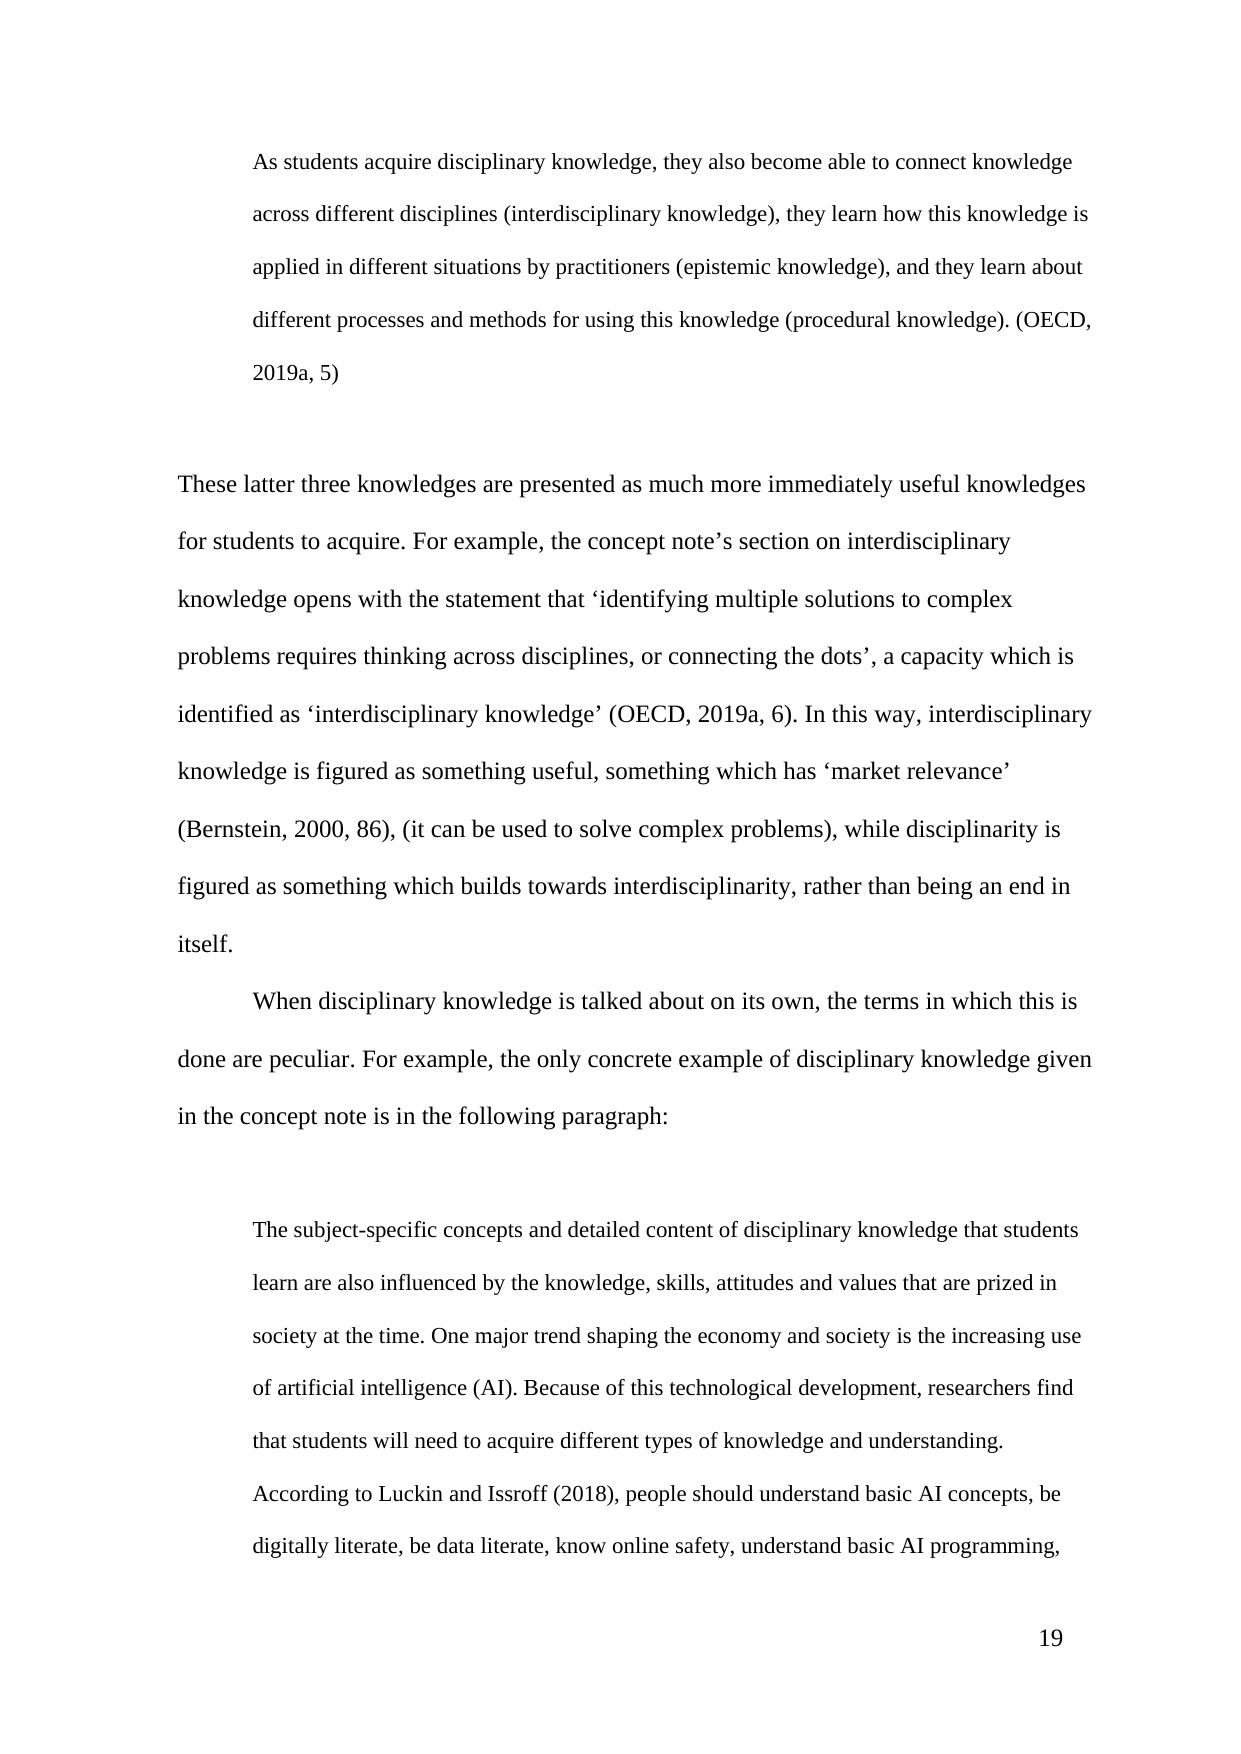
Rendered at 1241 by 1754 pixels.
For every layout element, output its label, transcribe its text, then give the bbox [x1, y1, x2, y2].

text These latter three knowledges are presented as much more immediately useful knowledges for students to acquire. For example, the concept note’s section on interdisciplinary knowledge opens with the statement that ‘identifying multiple solutions to complex problems requires thinking across disciplines, or connecting the dots’, a capacity which is identified as ‘interdisciplinary knowledge’ (OECD, 2019a, 6). In this way, interdisciplinary knowledge is figured as something useful, something which has ‘market relevance’ (Bernstein, 2000, 86), (it can be used to solve complex problems), while disciplinarity is figured as something which builds towards interdisciplinarity, rather than being an end in itself. [177, 469, 1093, 957]
text As students acquire disciplinary knowledge, they also become able to connect knowledge across different disciplines (interdisciplinary knowledge), they learn how this knowledge is applied in different situations by practitioners (epistemic knowledge), and they learn about different processes and methods for using this knowledge (procedural knowledge). (OECD, 2019a, 5) [252, 148, 1093, 385]
text When disciplinary knowledge is talked about on its own, the terms in which this is done are peculiar. For example, the only concrete example of disciplinary knowledge given in the concept note is in the following paragraph: [177, 986, 1093, 1130]
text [252, 1216, 1093, 1559]
